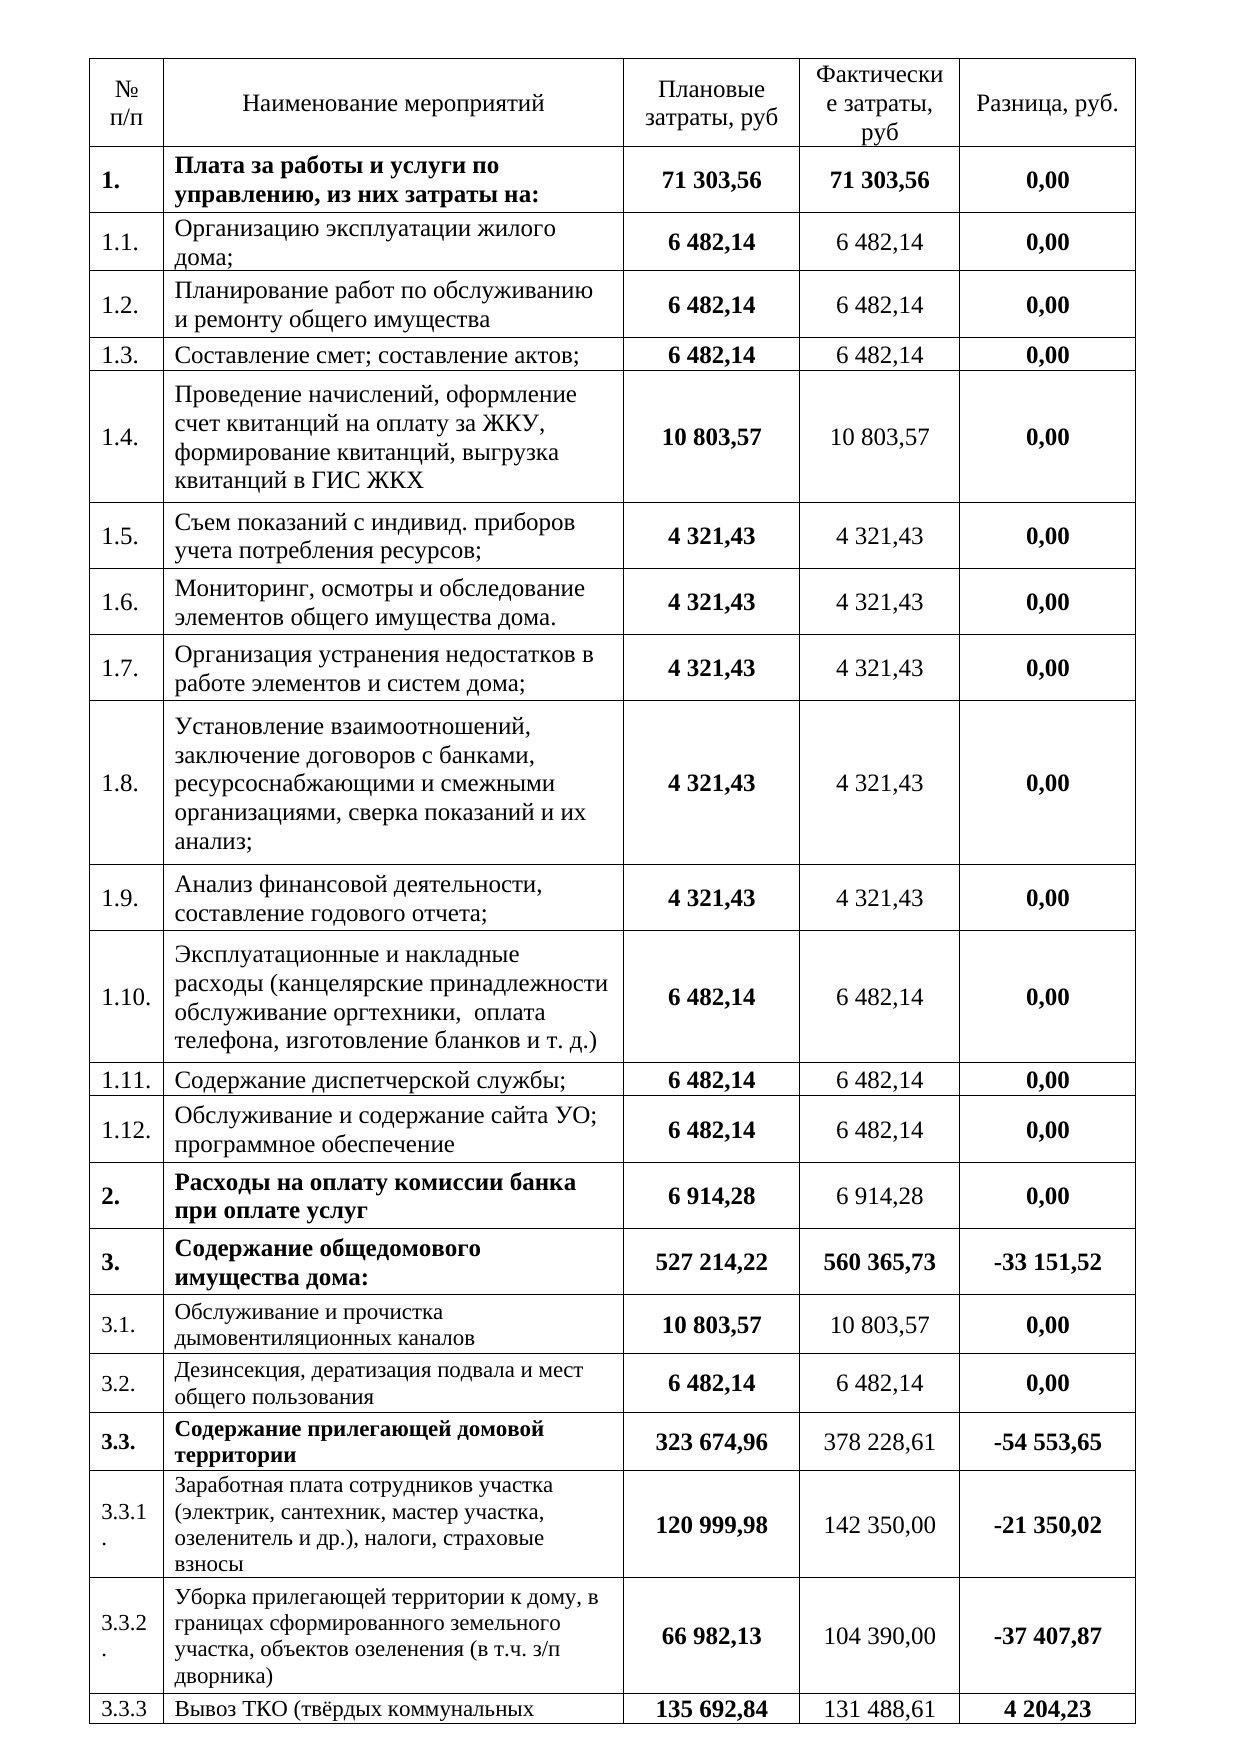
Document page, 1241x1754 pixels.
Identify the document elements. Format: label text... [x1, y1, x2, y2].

table_cell 6 482,14 [800, 213, 959, 270]
table_cell 4 321,43 [624, 635, 799, 700]
table_cell 1.6. [90, 569, 163, 634]
table_cell 6 482,14 [800, 931, 959, 1062]
table_cell 10 803,57 [624, 1295, 799, 1353]
table_cell 1.10. [90, 931, 163, 1062]
table_cell Съем показаний с индивид. приборов учета потребления ресурсов; [164, 503, 623, 568]
table_cell 3. [90, 1229, 163, 1294]
table_cell 4 321,43 [800, 569, 959, 634]
table_cell Дезинсекция, дератизация подвала и мест общего пользования [164, 1354, 623, 1412]
table_cell 4 204,23 [960, 1694, 1135, 1723]
table_cell 6 482,14 [800, 1354, 959, 1412]
table_cell 3.1. [90, 1295, 163, 1353]
table_cell 10 803,57 [800, 1295, 959, 1353]
table_cell 6 482,14 [624, 213, 799, 270]
table_cell 6 482,14 [800, 271, 959, 337]
table_cell 4 321,43 [800, 635, 959, 700]
table_cell 142 350,00 [800, 1471, 959, 1577]
table_cell 0,00 [960, 338, 1135, 370]
table_cell 4 321,43 [800, 701, 959, 864]
table_cell 120 999,98 [624, 1471, 799, 1577]
table_cell Проведение начислений, оформление счет квитанций на оплату за ЖКУ, формирование квитанций, выгрузка квитанций в ГИС ЖКХ [164, 371, 623, 502]
table_cell 6 482,14 [800, 1063, 959, 1095]
table_cell 1.3. [90, 338, 163, 370]
table_cell 0,00 [960, 1295, 1135, 1353]
table_cell 3.3.3. [90, 1694, 163, 1723]
table_cell 1. [90, 147, 163, 212]
table_cell 6 482,14 [624, 338, 799, 370]
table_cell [164, 1694, 623, 1723]
table_header Наименование мероприятий [164, 59, 623, 146]
table_cell -33 151,52 [960, 1229, 1135, 1294]
table_header № п/п [90, 59, 163, 146]
table_cell 0,00 [960, 1163, 1135, 1228]
table_cell Обслуживание и прочистка дымовентиляционных каналов [164, 1295, 623, 1353]
table_cell Анализ финансовой деятельности, составление годового отчета; [164, 865, 623, 930]
table_cell 6 482,14 [624, 1063, 799, 1095]
table_cell 6 482,14 [624, 1096, 799, 1162]
table_cell 0,00 [960, 371, 1135, 502]
table_cell Содержание общедомового имущества дома: [164, 1229, 623, 1294]
table_cell Организация устранения недостатков в работе элементов и систем дома; [164, 635, 623, 700]
table_cell 1.12. [90, 1096, 163, 1162]
table_cell 0,00 [960, 931, 1135, 1062]
table_cell 6 914,28 [624, 1163, 799, 1228]
table_cell 1.7. [90, 635, 163, 700]
table_cell 6 482,14 [800, 1096, 959, 1162]
table_cell Содержание прилегающей домовой территории [164, 1413, 623, 1470]
table_cell 104 390,00 [800, 1578, 959, 1693]
table_cell 135 692,84 [624, 1694, 799, 1723]
table_cell Обслуживание и содержание сайта УО; программное обеспечение [164, 1096, 623, 1162]
table_cell Мониторинг, осмотры и обследование элементов общего имущества дома. [164, 569, 623, 634]
table_cell Эксплуатационные и накладные расходы (канцелярские принадлежности обслуживание оргтехники, оплата телефона, изготовление бланков и т. д.) [164, 931, 623, 1062]
table_cell 1.5. [90, 503, 163, 568]
table_cell 0,00 [960, 1354, 1135, 1412]
table_cell 131 488,61 [800, 1694, 959, 1723]
table_cell 0,00 [960, 503, 1135, 568]
table_cell 6 914,28 [800, 1163, 959, 1228]
table_header Фактические затраты, руб [800, 59, 959, 146]
table_cell 0,00 [960, 147, 1135, 212]
table_cell Заработная плата сотрудников участка (электрик, сантехник, мастер участка, озеленитель и др.), налоги, страховые взносы [164, 1471, 623, 1577]
table_cell 66 982,13 [624, 1578, 799, 1693]
table_cell 2. [90, 1163, 163, 1228]
table_cell 0,00 [960, 701, 1135, 864]
table_cell Уборка прилегающей территории к дому, в границах сформированного земельного участка, объектов озеленения (в т.ч. з/п дворника) [164, 1578, 623, 1693]
table_cell 1.8. [90, 701, 163, 864]
table_cell -21 350,02 [960, 1471, 1135, 1577]
table_cell 71 303,56 [800, 147, 959, 212]
table_cell Установление взаимоотношений, заключение договоров с банками, ресурсоснабжающими и смежными организациями, сверка показаний и их анализ; [164, 701, 623, 864]
table_cell 6 482,14 [624, 1354, 799, 1412]
table_cell -54 553,65 [960, 1413, 1135, 1470]
table_cell 0,00 [960, 213, 1135, 270]
table_header Плановые затраты, руб [624, 59, 799, 146]
table_cell 323 674,96 [624, 1413, 799, 1470]
table_cell 527 214,22 [624, 1229, 799, 1294]
table_cell Составление смет; составление актов; [164, 338, 623, 370]
table_cell 0,00 [960, 569, 1135, 634]
table_cell 1.4. [90, 371, 163, 502]
table_cell 4 321,43 [624, 701, 799, 864]
table_cell -37 407,87 [960, 1578, 1135, 1693]
table_cell 4 321,43 [624, 569, 799, 634]
table_cell Расходы на оплату комиссии банка при оплате услуг [164, 1163, 623, 1228]
table_cell 1.9. [90, 865, 163, 930]
table_cell 6 482,14 [624, 931, 799, 1062]
table_cell 3.2. [90, 1354, 163, 1412]
table_cell 71 303,56 [624, 147, 799, 212]
table_cell 0,00 [960, 1063, 1135, 1095]
table_cell 4 321,43 [800, 865, 959, 930]
table_cell 0,00 [960, 865, 1135, 930]
table_cell Планирование работ по обслуживанию и ремонту общего имущества [164, 271, 623, 337]
table_cell 1.2. [90, 271, 163, 337]
table_cell 10 803,57 [800, 371, 959, 502]
table_cell 0,00 [960, 1096, 1135, 1162]
table_cell Содержание диспетчерской службы; [164, 1063, 623, 1095]
table_cell 6 482,14 [624, 271, 799, 337]
table_cell 10 803,57 [624, 371, 799, 502]
table_cell Плата за работы и услуги по управлению, из них затраты на: [164, 147, 623, 212]
table_header Разница, руб. [960, 59, 1135, 146]
table_cell 3.3.2. [90, 1578, 163, 1693]
table_cell 1.1. [90, 213, 163, 270]
table_cell 3.3.1. [90, 1471, 163, 1577]
table_cell 3.3. [90, 1413, 163, 1470]
table_cell 4 321,43 [624, 503, 799, 568]
table_cell 6 482,14 [800, 338, 959, 370]
table_cell 378 228,61 [800, 1413, 959, 1470]
table_cell 0,00 [960, 635, 1135, 700]
table_cell Организацию эксплуатации жилого дома; [164, 213, 623, 270]
table_cell 1.11. [90, 1063, 163, 1095]
table_cell 0,00 [960, 271, 1135, 337]
table_cell 4 321,43 [624, 865, 799, 930]
table_cell 4 321,43 [800, 503, 959, 568]
table_cell 560 365,73 [800, 1229, 959, 1294]
